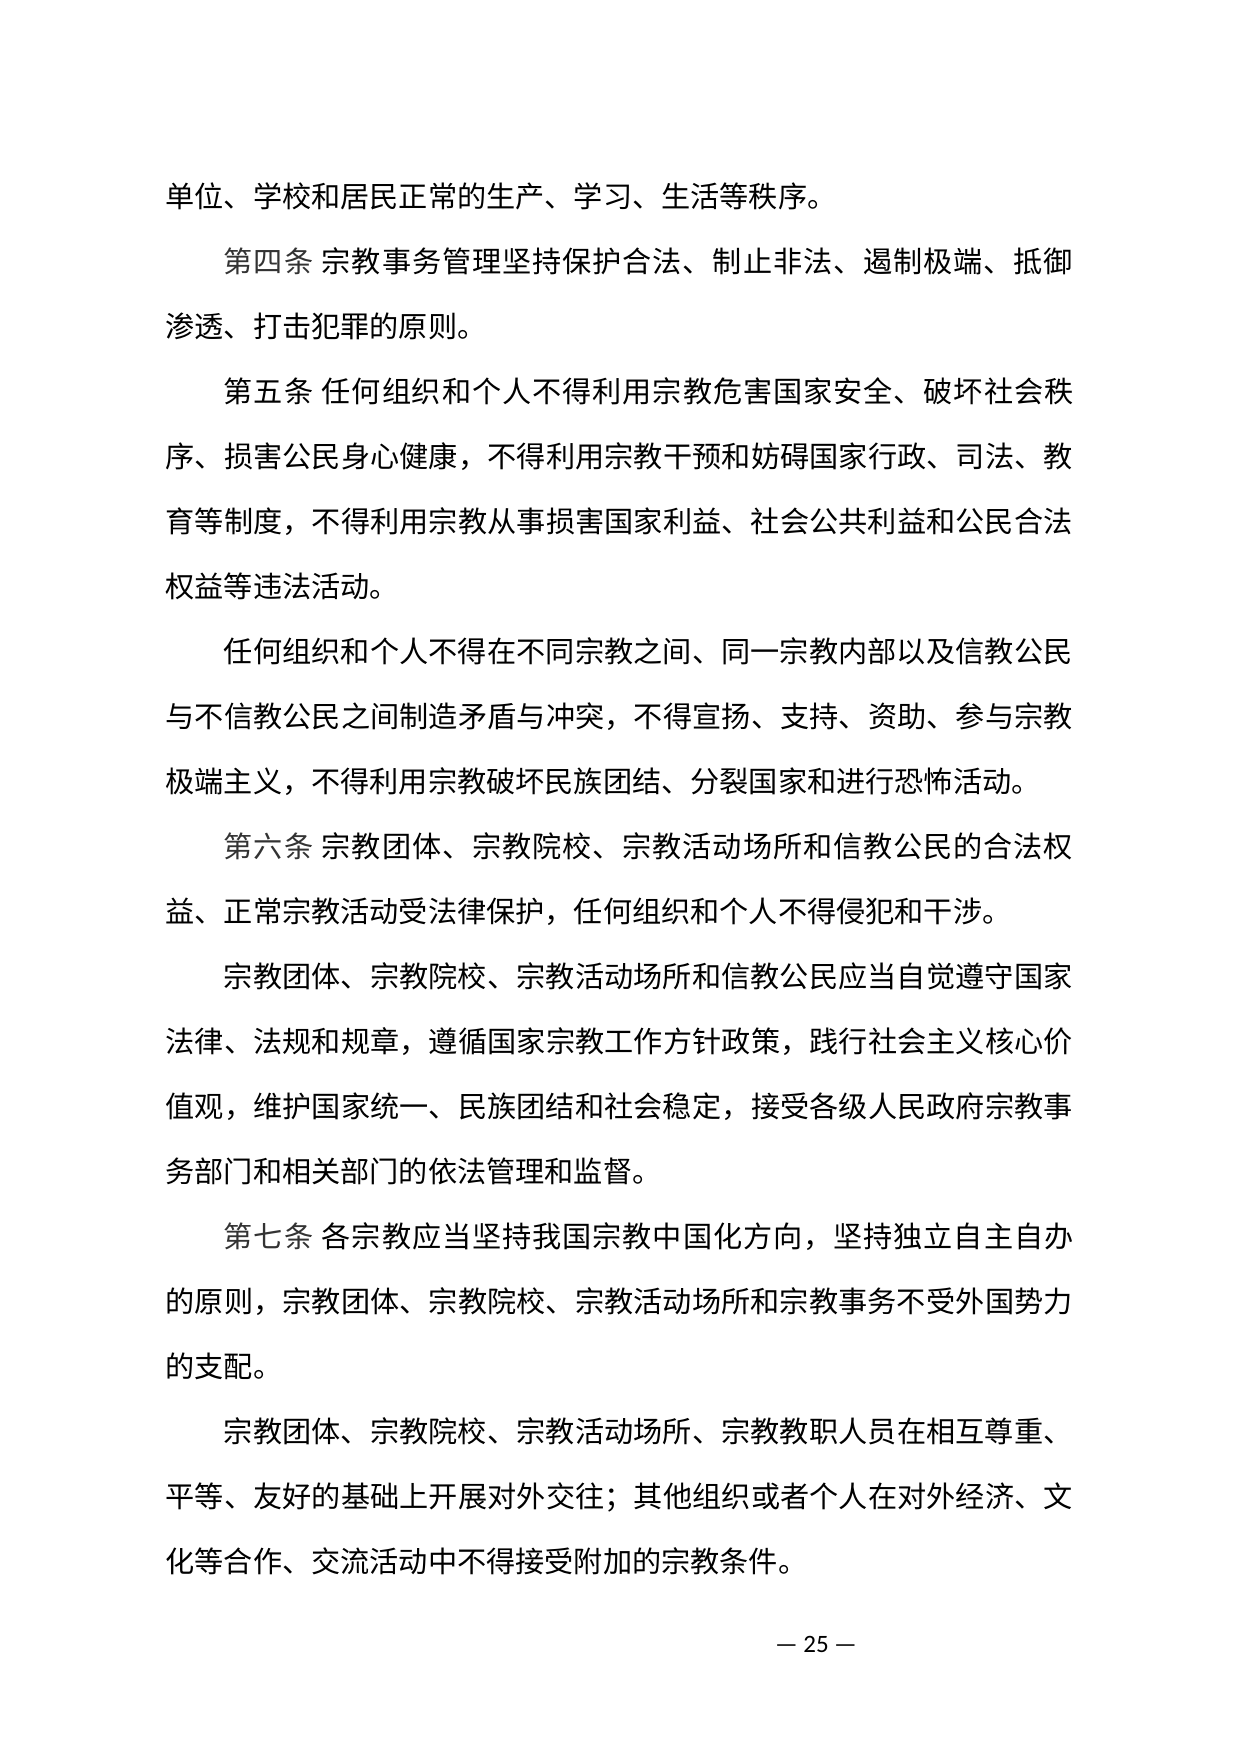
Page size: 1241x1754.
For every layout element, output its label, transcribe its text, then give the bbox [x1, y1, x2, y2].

text 任何组织和个人不得在不同宗教之间、同一宗教内部以及信教公民与不信教公民之间制造矛盾与冲突，不得宣扬、支持、资助、参与宗教极端主义，不得利用宗教破坏民族团结、分裂国家和进行恐怖活动。 [165, 617, 1075, 812]
text 第四条 宗教事务管理坚持保护合法、制止非法、遏制极端、抵御渗透、打击犯罪的原则。 [165, 227, 1075, 357]
text 第六条 宗教团体、宗教院校、宗教活动场所和信教公民的合法权益、正常宗教活动受法律保护，任何组织和个人不得侵犯和干涉。 [165, 812, 1075, 942]
text 宗教团体、宗教院校、宗教活动场所、宗教教职人员在相互尊重、平等、友好的基础上开展对外交往；其他组织或者个人在对外经济、文化等合作、交流活动中不得接受附加的宗教条件。 [165, 1397, 1075, 1592]
text 第五条 任何组织和个人不得利用宗教危害国家安全、破坏社会秩序、损害公民身心健康，不得利用宗教干预和妨碍国家行政、司法、教育等制度，不得利用宗教从事损害国家利益、社会公共利益和公民合法权益等违法活动。 [165, 357, 1075, 617]
text 宗教团体、宗教院校、宗教活动场所和信教公民应当自觉遵守国家法律、法规和规章，遵循国家宗教工作方针政策，践行社会主义核心价值观，维护国家统一、民族团结和社会稳定，接受各级人民政府宗教事务部门和相关部门的依法管理和监督。 [165, 942, 1075, 1202]
text 第七条 各宗教应当坚持我国宗教中国化方向，坚持独立自主自办的原则，宗教团体、宗教院校、宗教活动场所和宗教事务不受外国势力的支配。 [165, 1202, 1075, 1397]
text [165, 162, 1075, 227]
